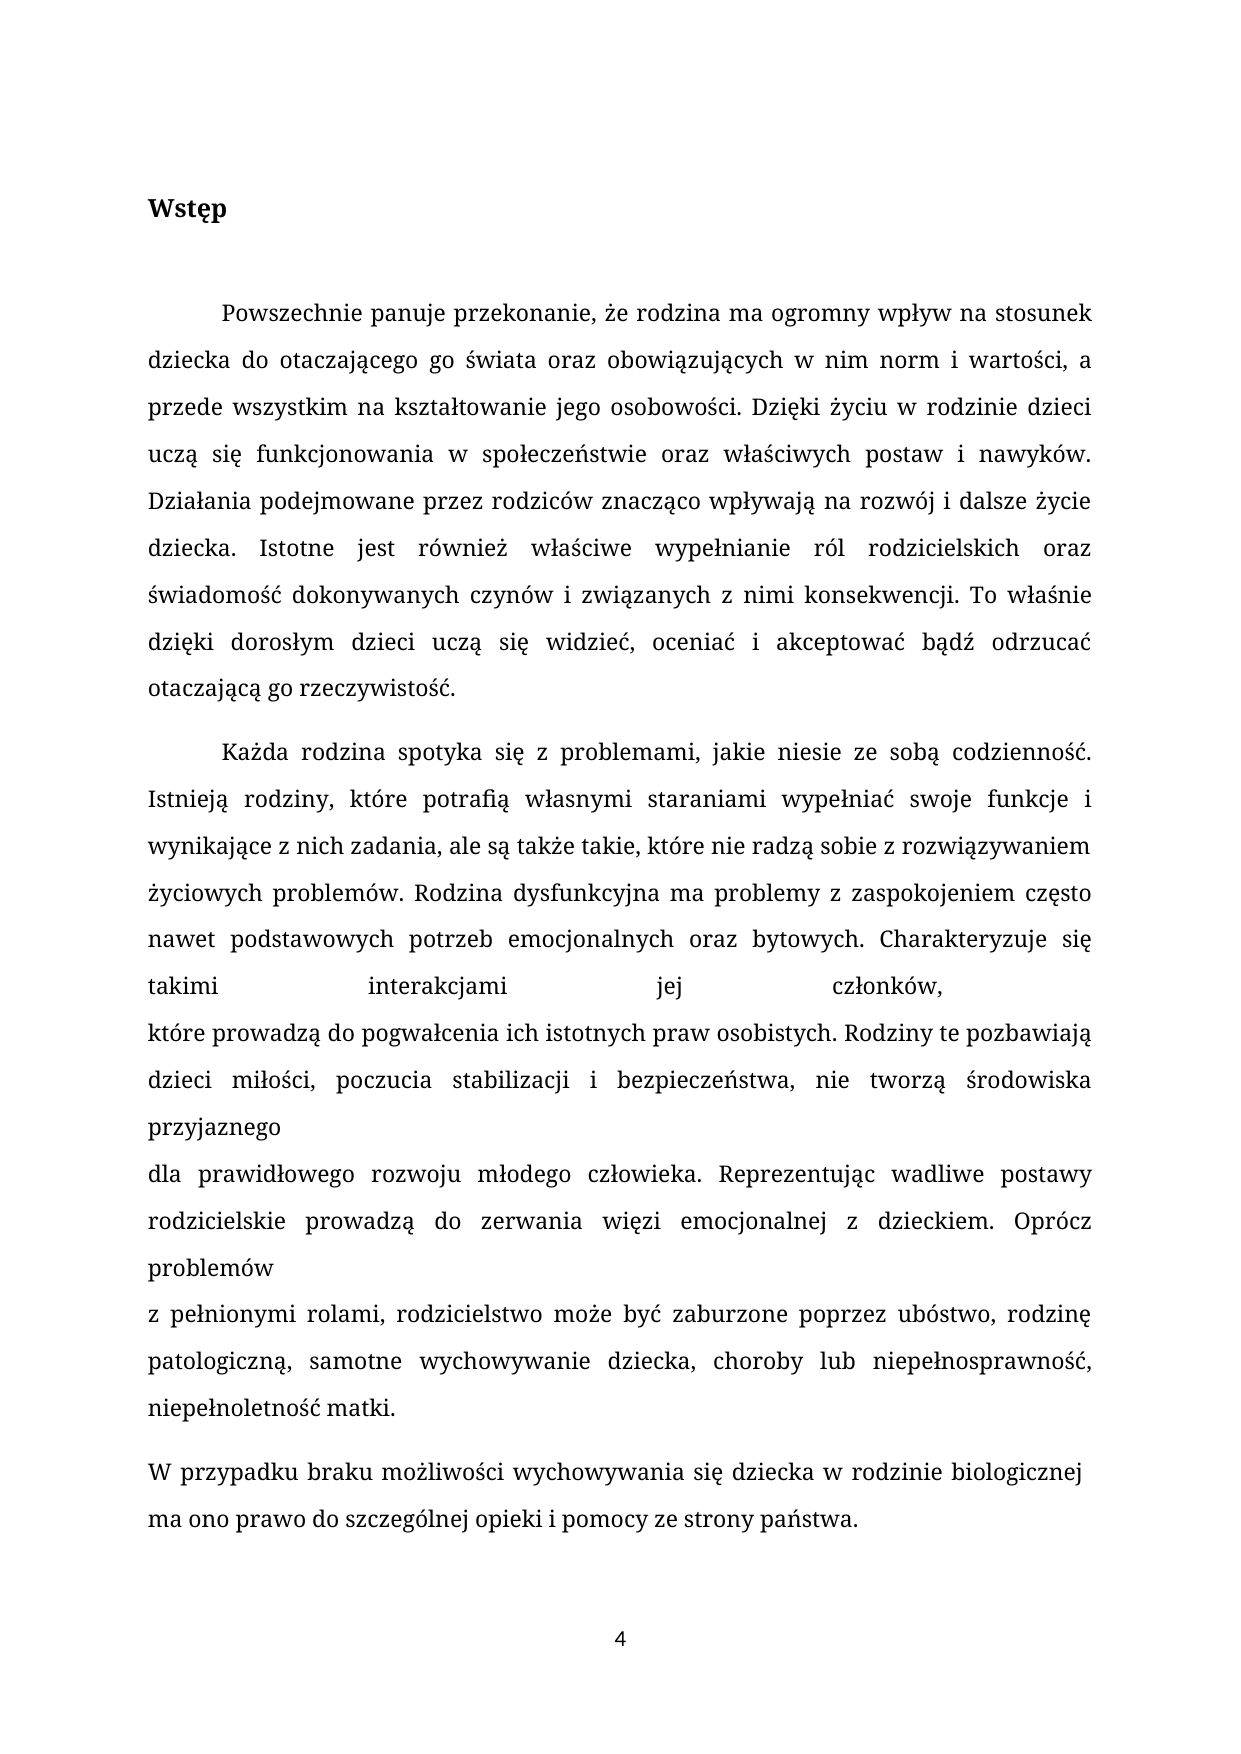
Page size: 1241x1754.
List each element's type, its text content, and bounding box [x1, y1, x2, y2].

text Powszechnie panuje przekonanie, że rodzina ma ogromny wpływ na stosunek dziecka do otaczającego go świata oraz obowiązujących w nim norm i wartości, a przede wszystkim na kształtowanie jego osobowości. Dzięki życiu w rodzinie dzieci uczą się funkcjonowania w społeczeństwie oraz właściwych postaw i nawyków. Działania podejmowane przez rodziców znacząco wpływają na rozwój i dalsze życie dziecka. Istotne jest również właściwe wypełnianie ról rodzicielskich oraz świadomość dokonywanych czynów i związanych z nimi konsekwencji. To właśnie dzięki dorosłym dzieci uczą się widzieć, oceniać i akceptować bądź odrzucać otaczającą go rzeczywistość. [148, 297, 1093, 703]
text Wstęp [148, 190, 1093, 224]
text W przypadku braku możliwości wychowywania się dziecka w rodzinie biologicznej ma ono prawo do szczególnej opieki i pomocy ze strony państwa. [148, 1456, 1093, 1534]
text Każda rodzina spotyka się z problemami, jakie niesie ze sobą codzienność. Istnieją rodziny, które potrafią własnymi staraniami wypełniać swoje funkcje i wynikające z nich zadania, ale są także takie, które nie radzą sobie z rozwiązywaniem życiowych problemów. Rodzina dysfunkcyjna ma problemy z zaspokojeniem często nawet podstawowych potrzeb emocjonalnych oraz bytowych. Charakteryzuje się takimi interakcjami jej członków, które prowadzą do pogwałcenia ich istotnych praw osobistych. Rodziny te pozbawiają dzieci miłości, poczucia stabilizacji i bezpieczeństwa, nie tworzą środowiska przyjaznego dla prawidłowego rozwoju młodego człowieka. Reprezentując wadliwe postawy rodzicielskie prowadzą do zerwania więzi emocjonalnej z dzieckiem. Oprócz problemów z pełnionymi rolami, rodzicielstwo może być zaburzone poprzez ubóstwo, rodzinę patologiczną, samotne wychowywanie dziecka, choroby lub niepełnosprawność, niepełnoletność matki. [148, 736, 1093, 1423]
